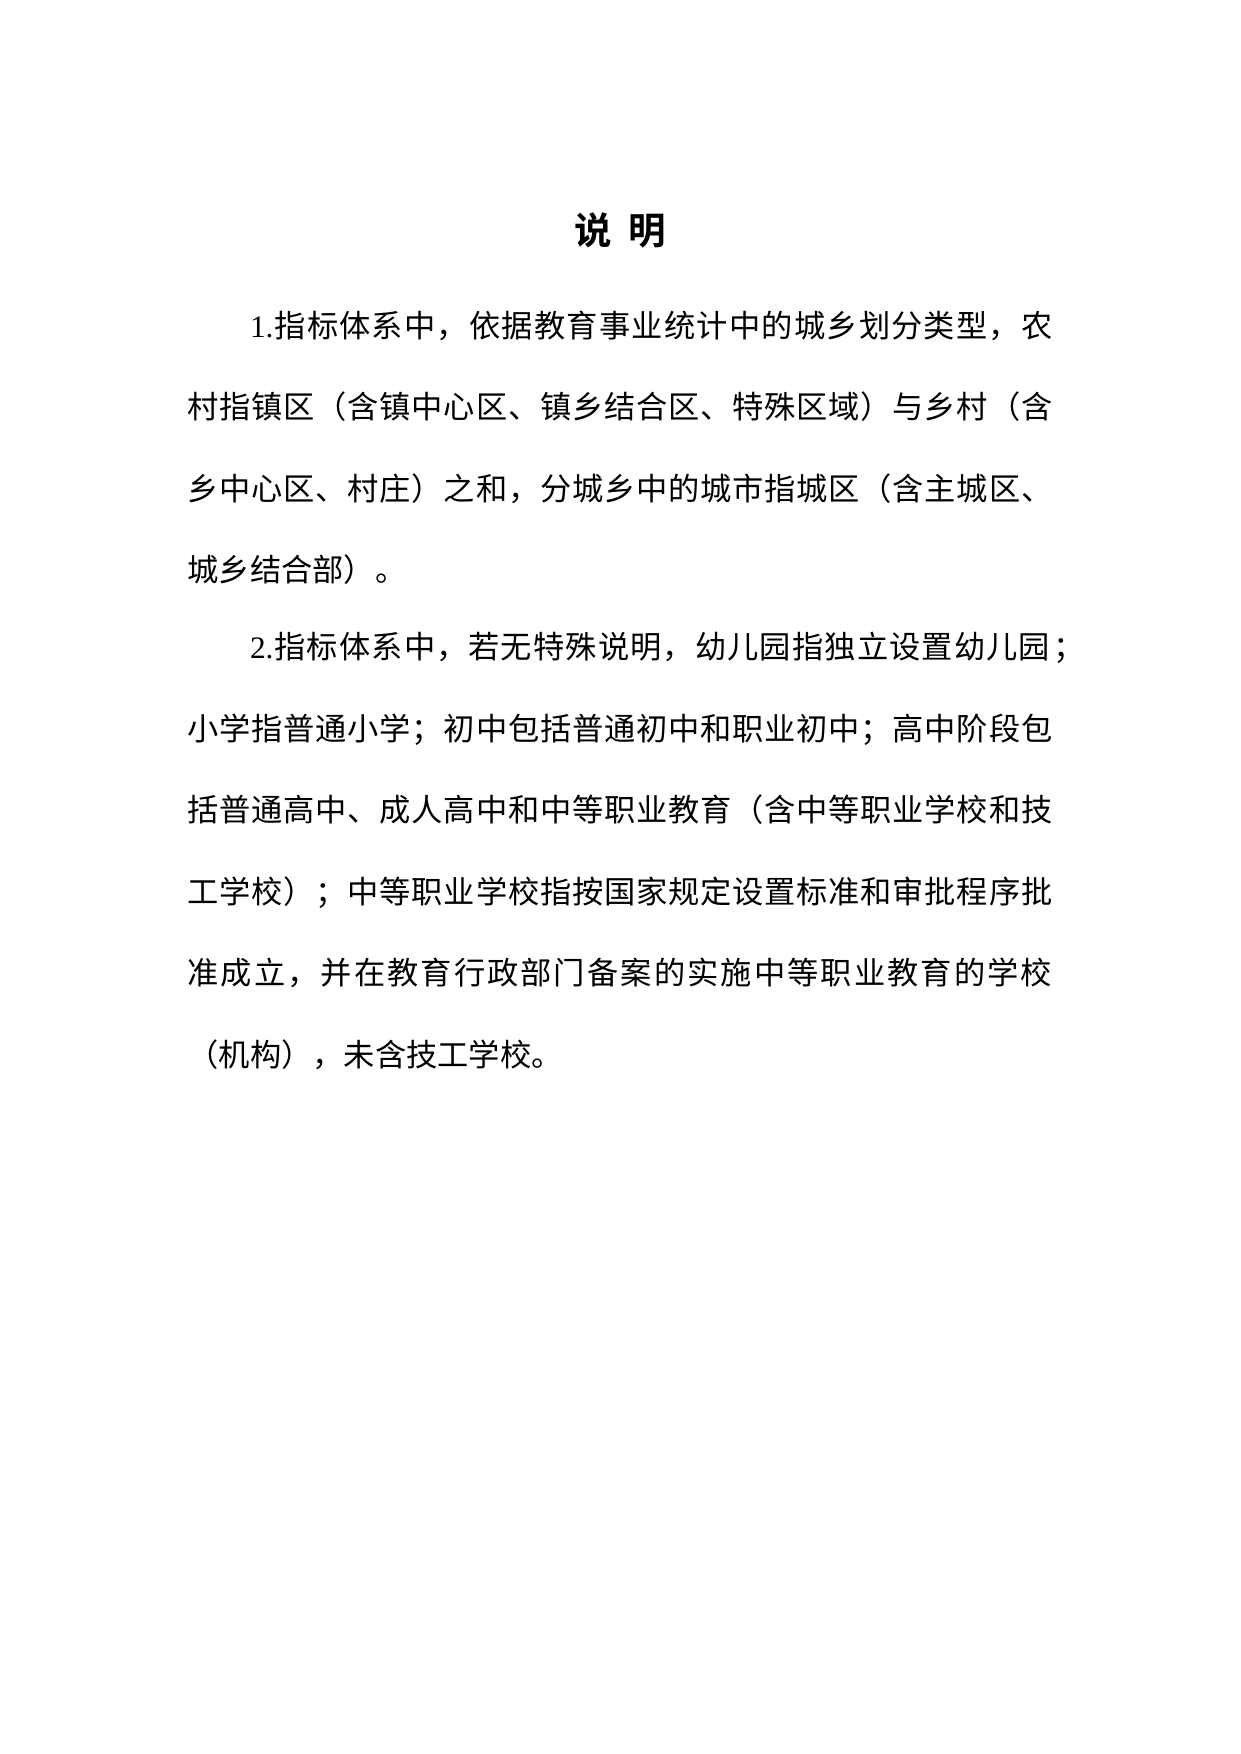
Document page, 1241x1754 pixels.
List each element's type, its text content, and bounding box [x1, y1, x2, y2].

text 说 明 [187, 194, 1053, 262]
text 1.指标体系中，依据教育事业统计中的城乡划分类型，农村指镇区（含镇中心区、镇乡结合区、特殊区域）与乡村（含乡中心区、村庄）之和，分城乡中的城市指城区（含主城区、城乡结合部）。 [187, 290, 1053, 602]
text 2.指标体系中，若无特殊说明，幼儿园指独立设置幼儿园；小学指普通小学；初中包括普通初中和职业初中；高中阶段包括普通高中、成人高中和中等职业教育（含中等职业学校和技工学校）；中等职业学校指按国家规定设置标准和审批程序批准成立，并在教育行政部门备案的实施中等职业教育的学校（机构），未含技工学校。 [187, 611, 1053, 1086]
